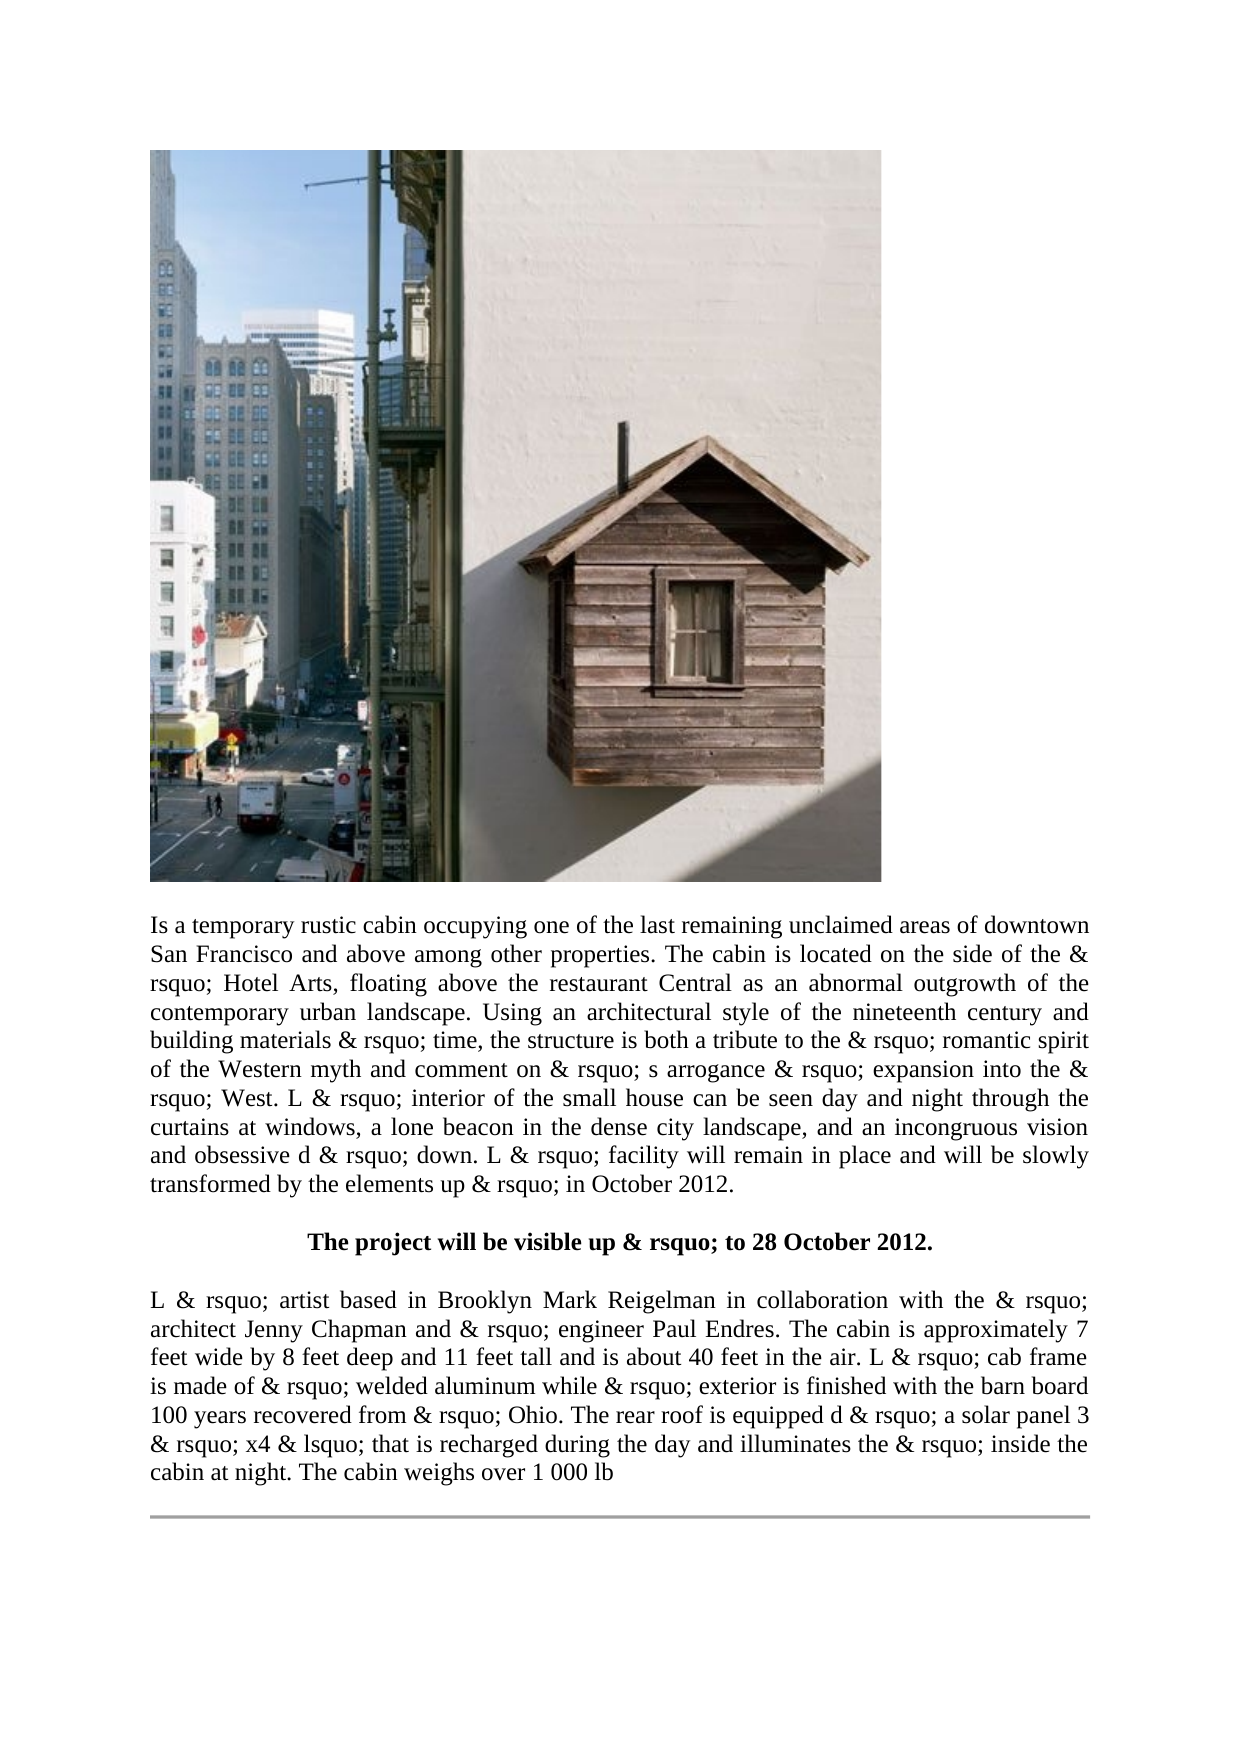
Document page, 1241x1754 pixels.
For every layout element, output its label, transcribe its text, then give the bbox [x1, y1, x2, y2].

picture [150, 150, 882, 882]
text Is a temporary rustic cabin occupying one of the last remaining unclaimed areas of downtown San Francisco and above among other properties. The cabin is located on the side of the & rsquo; Hotel Arts, floating above the restaurant Central as an abnormal outgrowth of the contemporary urban landscape. Using an architectural style of the nineteenth century and building materials & rsquo; time, the structure is both a tribute to the & rsquo; romantic spirit of the Western myth and comment on & rsquo; s arrogance & rsquo; expansion into the & rsquo; West. L & rsquo; interior of the small house can be seen day and night through the curtains at windows, a lone beacon in the dense city landscape, and an incongruous vision and obsessive d & rsquo; down. L & rsquo; facility will remain in place and will be slowly transformed by the elements up & rsquo; in October 2012. [150, 910, 1090, 1198]
text L & rsquo; artist based in Brooklyn Mark Reigelman in collaboration with the & rsquo; architect Jenny Chapman and & rsquo; engineer Paul Endres. The cabin is approximately 7 feet wide by 8 feet deep and 11 feet tall and is about 40 feet in the air. L & rsquo; cab frame is made of & rsquo; welded aluminum while & rsquo; exterior is finished with the barn board 100 years recovered from & rsquo; Ohio. The rear roof is equipped d & rsquo; a solar panel 3 & rsquo; x4 & lsquo; that is recharged during the day and illuminates the & rsquo; inside the cabin at night. The cabin weighs over 1 000 lb [150, 1285, 1090, 1486]
text The project will be visible up & rsquo; to 28 October 2012. [150, 1227, 1090, 1256]
